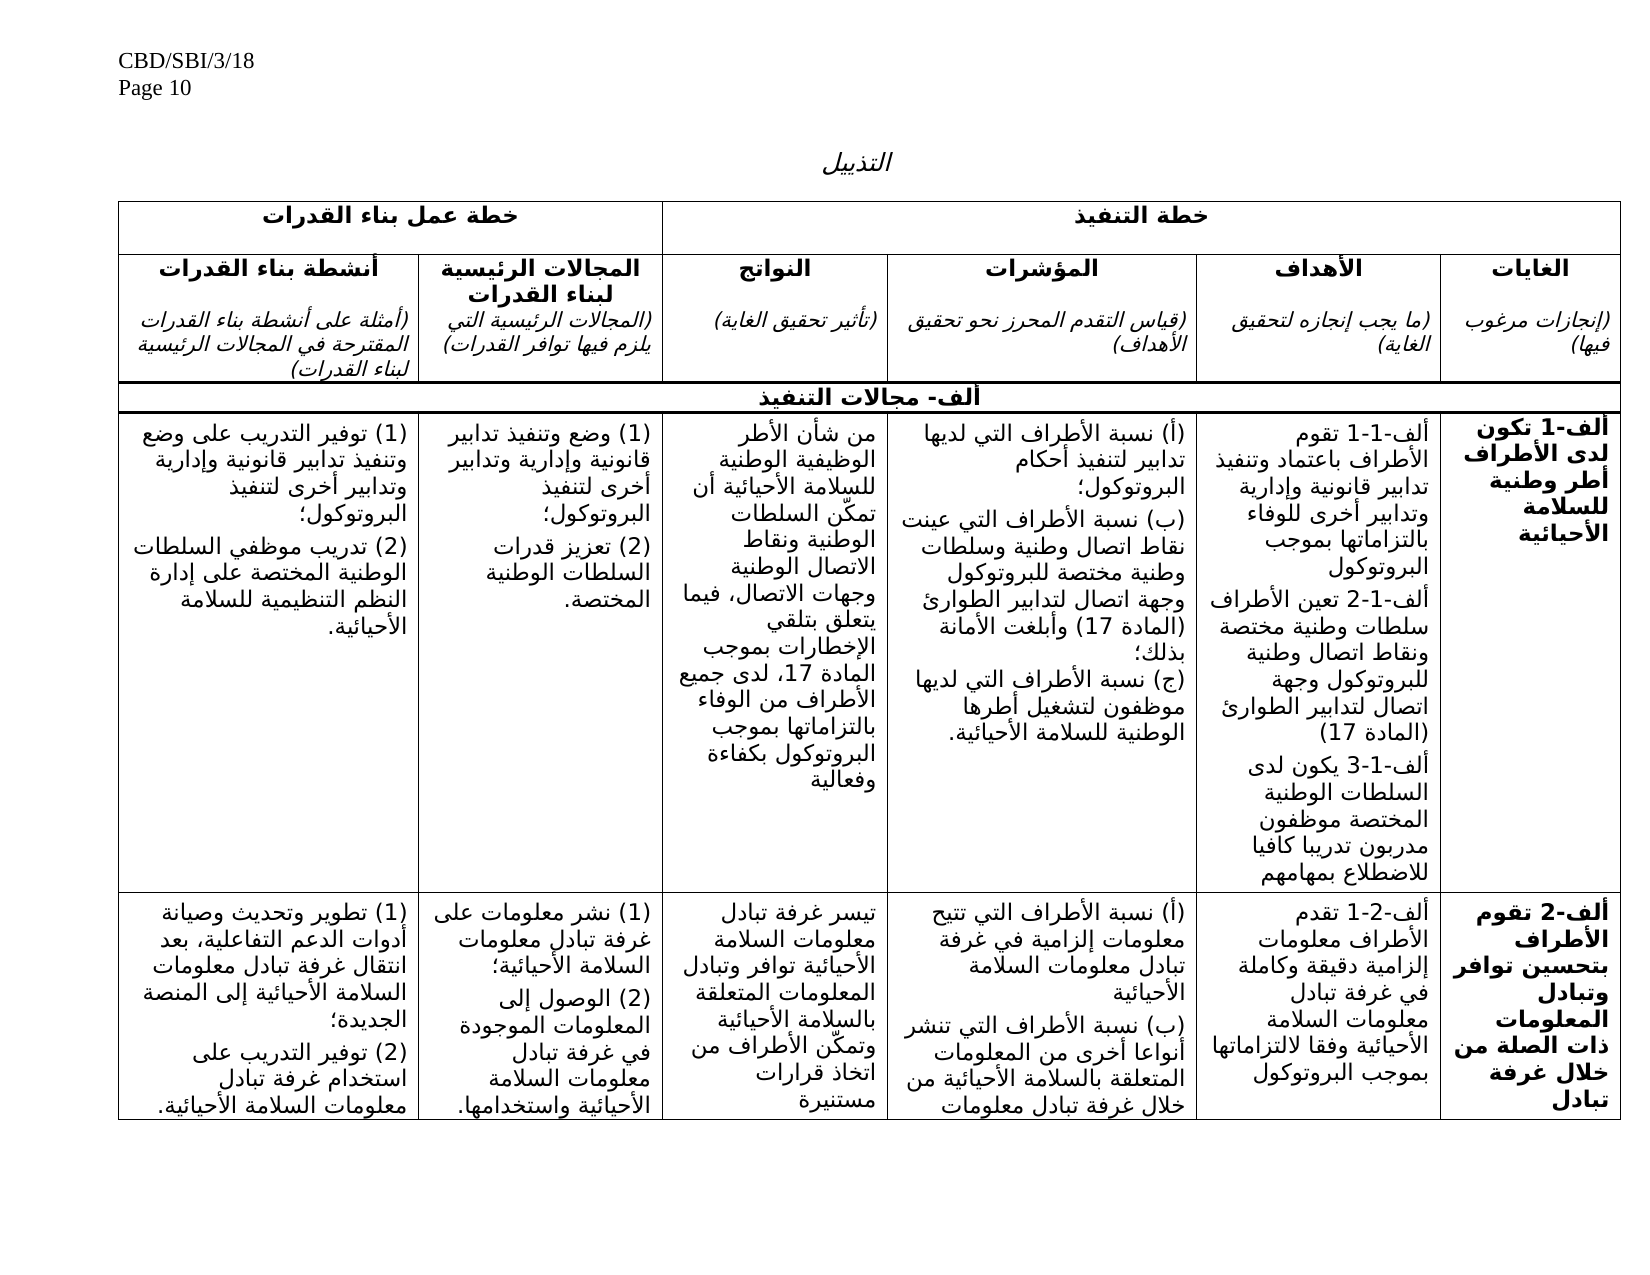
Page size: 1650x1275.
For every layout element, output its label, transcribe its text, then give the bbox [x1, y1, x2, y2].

table_header خطة التنفيذ [663, 202, 1620, 254]
table_cell ألف-1-1 تقوم الأطراف باعتماد وتنفيذ تدابير قانونية وإدارية وتدابير أخرى للوفاء بالتزاماتها بموجب البروتوكول ألف-1-2 تعين الأطراف سلطات وطنية مختصة ونقاط اتصال وطنية للبروتوكول وجهة اتصال لتدابير الطوارئ (المادة 17) ألف-1-3 يكون لدى السلطات الوطنية المختصة موظفون مدربون تدريبا كافيا للاضطلاع بمهامهم [1197, 414, 1440, 892]
table_cell (قياس التقدم المحرز نحو تحقيق الأهداف) [888, 308, 1196, 381]
table_cell الأهداف [1197, 255, 1440, 308]
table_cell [119, 893, 418, 1119]
table_cell (ما يجب إنجازه لتحقيق الغاية) [1197, 308, 1440, 381]
table_cell من شأن الأطر الوظيفية الوطنية للسلامة الأحيائية أن تمكّن السلطات الوطنية ونقاط الاتصال الوطنية وجهات الاتصال، فيما يتعلق بتلقي الإخطارات بموجب المادة 17، لدى جميع الأطراف من الوفاء بالتزاماتها بموجب البروتوكول بكفاءة وفعالية [663, 414, 887, 892]
table_cell ألف- مجالات التنفيذ [119, 384, 1620, 411]
table_cell المجالات الرئيسية لبناء القدرات [419, 255, 662, 308]
table_header خطة عمل بناء القدرات [119, 202, 662, 254]
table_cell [1197, 893, 1440, 1119]
list التذييل [118, 150, 1591, 176]
table_cell (إنجازات مرغوب فيها) [1441, 308, 1620, 381]
table_cell (1) توفير التدريب على وضع وتنفيذ تدابير قانونية وإدارية وتدابير أخرى لتنفيذ البروتوكول؛ (2) تدريب موظفي السلطات الوطنية المختصة على إدارة النظم التنظيمية للسلامة الأحيائية. [119, 414, 418, 892]
table_cell أنشطة بناء القدرات [119, 255, 418, 308]
table_cell الغايات [1441, 255, 1620, 308]
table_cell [419, 893, 662, 1119]
table_cell (1) وضع وتنفيذ تدابير قانونية وإدارية وتدابير أخرى لتنفيذ البروتوكول؛ (2) تعزيز قدرات السلطات الوطنية المختصة. [419, 414, 662, 892]
table_cell (المجالات الرئيسية التي يلزم فيها توافر القدرات) [419, 308, 662, 381]
table_cell ألف-1 تكون لدى الأطراف أطر وطنية للسلامة الأحيائية [1441, 414, 1620, 892]
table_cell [663, 893, 887, 1119]
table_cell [888, 893, 1196, 1119]
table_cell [1441, 893, 1620, 1119]
table_cell (أمثلة على أنشطة بناء القدرات المقترحة في المجالات الرئيسية لبناء القدرات) [119, 308, 418, 381]
table_cell (تأثير تحقيق الغاية) [663, 308, 887, 381]
table_cell (أ) نسبة الأطراف التي لديها تدابير لتنفيذ أحكام البروتوكول؛ (ب) نسبة الأطراف التي عينت نقاط اتصال وطنية وسلطات وطنية مختصة للبروتوكول وجهة اتصال لتدابير الطوارئ (المادة 17) وأبلغت الأمانة بذلك؛ (ج) نسبة الأطراف التي لديها موظفون لتشغيل أطرها الوطنية للسلامة الأحيائية. [888, 414, 1196, 892]
table_cell المؤشرات [888, 255, 1196, 308]
table_cell النواتج [663, 255, 887, 308]
